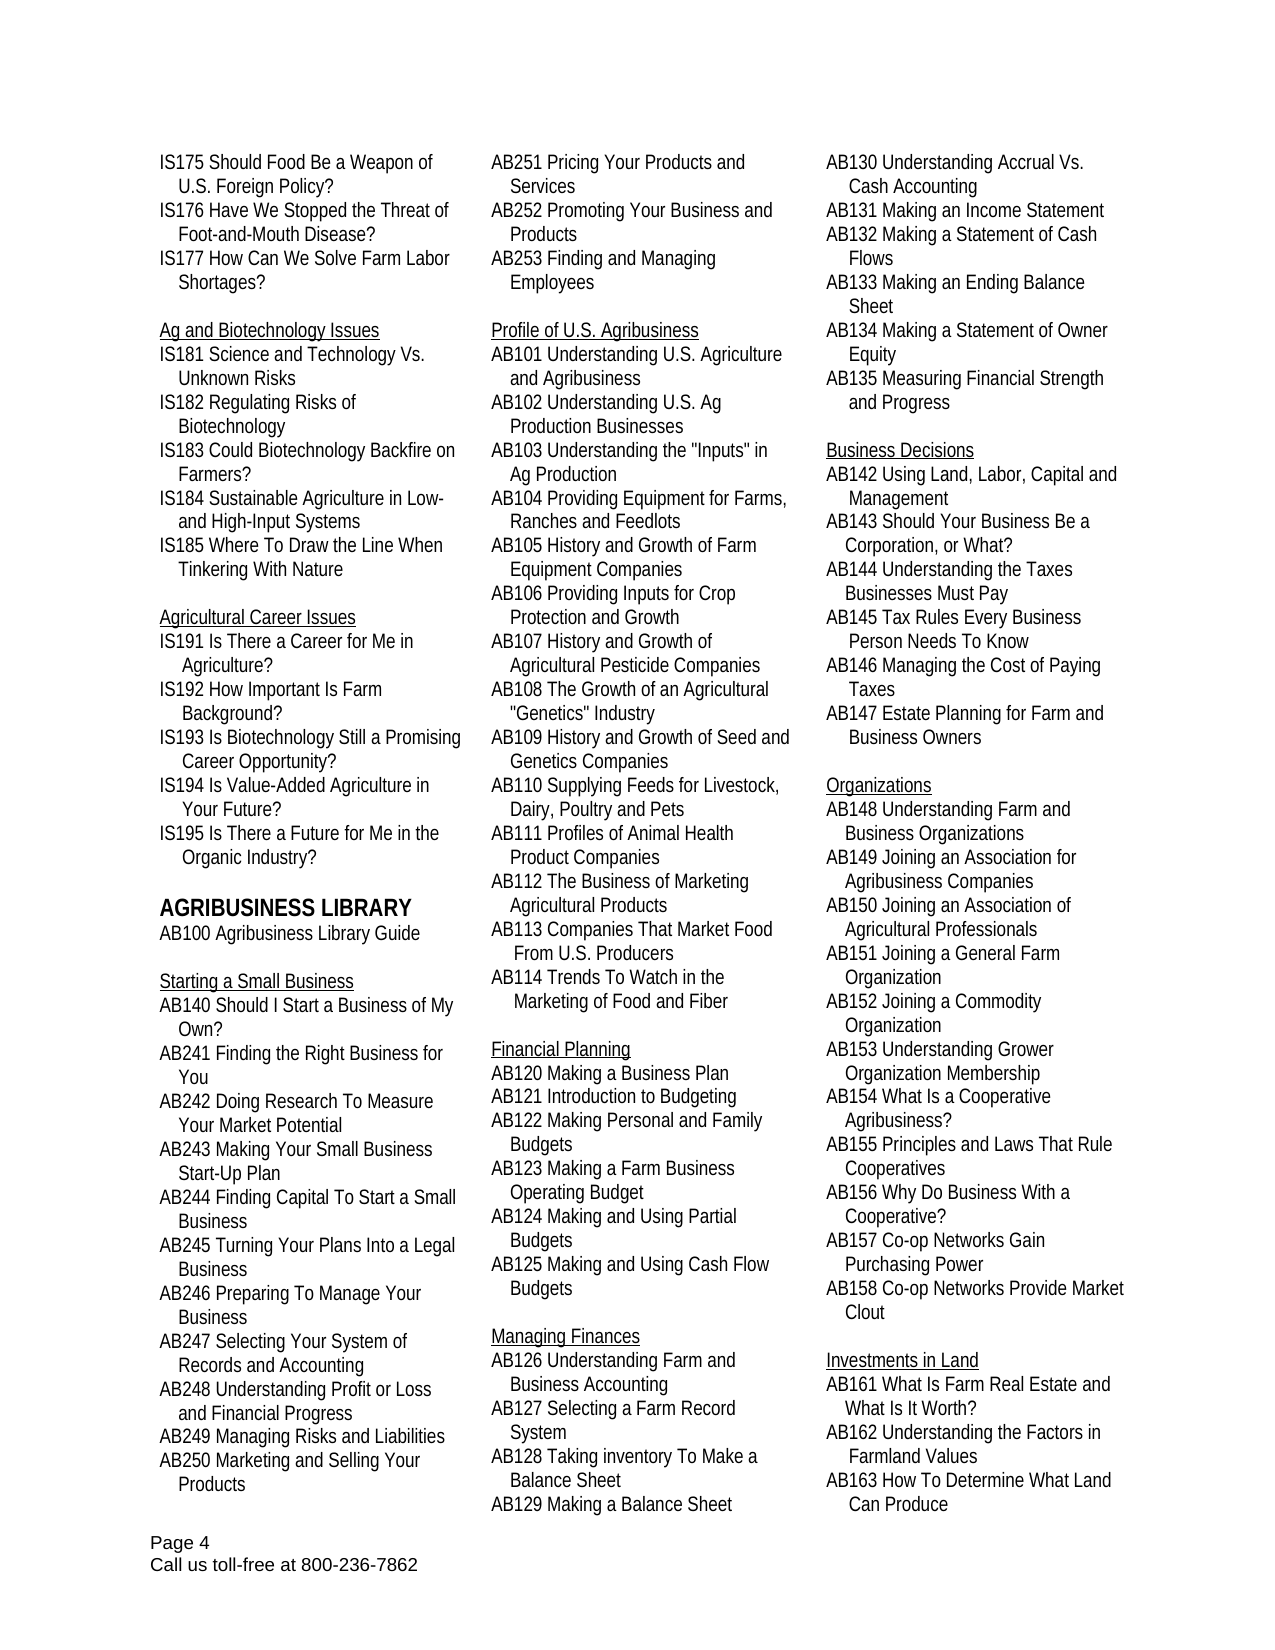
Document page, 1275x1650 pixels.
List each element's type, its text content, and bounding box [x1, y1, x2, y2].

text AB102 Understanding U.S. Ag Production Businesses [491, 389, 792, 437]
text IS185 Where To Draw the Line When Tinkering With Nature [159, 533, 463, 581]
text AB245 Turning Your Plans Into a Legal Business [159, 1233, 463, 1281]
text AB108 The Growth of an Agricultural "Genetics" Industry [491, 677, 792, 725]
text AB120 Making a Business Plan [491, 1061, 792, 1084]
text AB161 What Is Farm Real Estate and What Is It Worth? [826, 1372, 1125, 1420]
text AB246 Preparing To Manage Your Business [159, 1281, 463, 1329]
text AB247 Selecting Your System of Records and Accounting [159, 1329, 463, 1377]
text AB244 Finding Capital To Start a Small Business [159, 1185, 463, 1233]
text AB253 Finding and Managing Employees [491, 246, 792, 294]
text AB122 Making Personal and Family Budgets [491, 1108, 792, 1156]
text AB152 Joining a Commodity Organization [826, 988, 1125, 1036]
text AB242 Doing Research To Measure Your Market Potential [159, 1089, 463, 1137]
text IS183 Could Biotechnology Backfire on Farmers? [159, 437, 463, 485]
text AB154 What Is a Cooperative Agribusiness? [826, 1084, 1125, 1132]
text AB109 History and Growth of Seed and Genetics Companies [491, 725, 792, 773]
text AB121 Introduction to Budgeting [491, 1084, 792, 1108]
text Financial Planning [491, 1037, 792, 1061]
text Profile of Agribusiness [491, 318, 792, 342]
text IS195 Is There a Future for Me in the Organic Industry? [159, 821, 463, 869]
text AB147 Estate Planning for Farm and Business Owners [826, 701, 1125, 749]
text AB107 History and Growth of Agricultural Pesticide Companies [491, 629, 792, 677]
text AB123 Making a Farm Business Operating Budget [491, 1156, 792, 1204]
text AB130 Understanding Accrual Vs. Cash Accounting [826, 150, 1125, 198]
text IS191 Is There a Career for Me in Agriculture? [159, 629, 463, 677]
text AB158 Co-op Networks Provide Market Clout [826, 1276, 1125, 1324]
text AB126 Understanding Farm and Business Accounting [491, 1348, 792, 1396]
text AB150 Joining an Association of Agricultural Professionals [826, 893, 1125, 941]
text AB148 Understanding Farm and Business Organizations [826, 797, 1125, 845]
text AB153 Understanding Grower Organization Membership [826, 1036, 1125, 1084]
text AB134 Making a Statement of Owner Equity [826, 318, 1125, 366]
text AB146 Managing the Cost of Paying Taxes [826, 653, 1125, 701]
text AB114 Trends To Watch in the Marketing of Food and Fiber [491, 964, 792, 1012]
text AB103 Understanding the "Inputs" in Ag Production [491, 437, 792, 485]
text AB155 Principles and Laws That Rule Cooperatives [826, 1132, 1125, 1180]
text AB101 Understanding Agriculture and Agribusiness [491, 342, 792, 389]
text AB124 Making and Using Partial Budgets [491, 1204, 792, 1252]
text AB105 History and Growth of Farm Equipment Companies [491, 533, 792, 581]
text AB135 Measuring Financial Strength and Progress [826, 366, 1125, 413]
text Agricultural Career Issues [159, 605, 463, 629]
text AB163 How To Determine What Land Can Produce [826, 1468, 1125, 1516]
text IS194 Is Value-Added Agriculture in Your Future? [159, 773, 463, 821]
text IS181 Science and Technology Vs. Unknown Risks [159, 342, 463, 389]
text AB112 The Business of Marketing Agricultural Products [491, 869, 792, 917]
text AB104 Providing Equipment for Farms, Ranches and Feedlots [491, 485, 792, 533]
text AB111 Profiles of Animal Health Product Companies [491, 821, 792, 869]
text AB252 Promoting Your Business and Products [491, 198, 792, 246]
text AB128 Taking inventory To Make a Balance Sheet [491, 1444, 792, 1492]
text AB129 Making a Balance Sheet [491, 1492, 792, 1516]
text IS177 How Can We Solve Farm Labor Shortages? [159, 246, 463, 294]
text AB250 Marketing and Selling Your Products [159, 1448, 463, 1496]
text AB110 Supplying Feeds for Livestock, Dairy, Poultry and Pets [491, 773, 792, 821]
text AB127 Selecting a Farm Record System [491, 1396, 792, 1444]
text AB106 Providing Inputs for Crop Protection and Growth [491, 581, 792, 629]
text AB145 Tax Rules Every Business Person Needs To Know [826, 605, 1125, 653]
text AB132 Making a Statement of Cash Flows [826, 222, 1125, 270]
text AB149 Joining an Association for Agribusiness Companies [826, 845, 1125, 893]
text Business Decisions [826, 437, 1125, 461]
text AB142 Using Land, Labor, Capital and Management [826, 461, 1125, 509]
text AB144 Understanding the Taxes Businesses Must Pay [826, 557, 1125, 605]
text IS176 Have We Stopped the Threat of Foot-and-Mouth Disease? [159, 198, 463, 246]
text AB241 Finding the Right Business for You [159, 1041, 463, 1089]
text Investments in Land [826, 1348, 1125, 1372]
text AB143 Should Your Business Be a Corporation, or What? [826, 509, 1125, 557]
text AB125 Making and Using Cash Flow Budgets [491, 1252, 792, 1300]
text IS182 Regulating Risks of Biotechnology [159, 389, 463, 437]
text Managing Finances [491, 1324, 792, 1348]
text IS184 Sustainable Agriculture in Low- and High-Input Systems [159, 485, 463, 533]
text Starting a Small Business [159, 969, 463, 993]
text AB140 Should I Start a Business of My Own? [159, 993, 463, 1041]
text AB251 Pricing Your Products and Services [491, 150, 792, 198]
text AB243 Making Your Small Business Start-Up Plan [159, 1137, 463, 1185]
text AB162 Understanding the Factors in Farmland Values [826, 1420, 1125, 1468]
text IS192 How Important Is Farm Background? [159, 677, 463, 725]
text AB100 Agribusiness Library Guide [159, 921, 463, 945]
text AB157 Co-op Networks Gain Purchasing Power [826, 1228, 1125, 1276]
text AB131 Making an Income Statement [826, 198, 1125, 222]
text AB133 Making an Ending Balance Sheet [826, 270, 1125, 318]
text IS193 Is Biotechnology Still a Promising Career ? [159, 725, 463, 773]
text AB248 Understanding Profit or Loss and Financial Progress [159, 1377, 463, 1424]
text AGRIbusiness Library [159, 893, 463, 921]
text AB249 Managing Risks and Liabilities [159, 1424, 463, 1448]
text Organizations [826, 773, 1125, 797]
text IS175 Should Food Be a Weapon of Foreign Policy? [159, 150, 463, 198]
text AB156 Why Do Business With a Cooperative? [826, 1180, 1125, 1228]
text AB151 Joining a General Farm Organization [826, 941, 1125, 988]
text Ag and Biotechnology Issues [159, 318, 463, 342]
text AB113 Companies That Market Food From U.S. Producers [491, 917, 792, 964]
